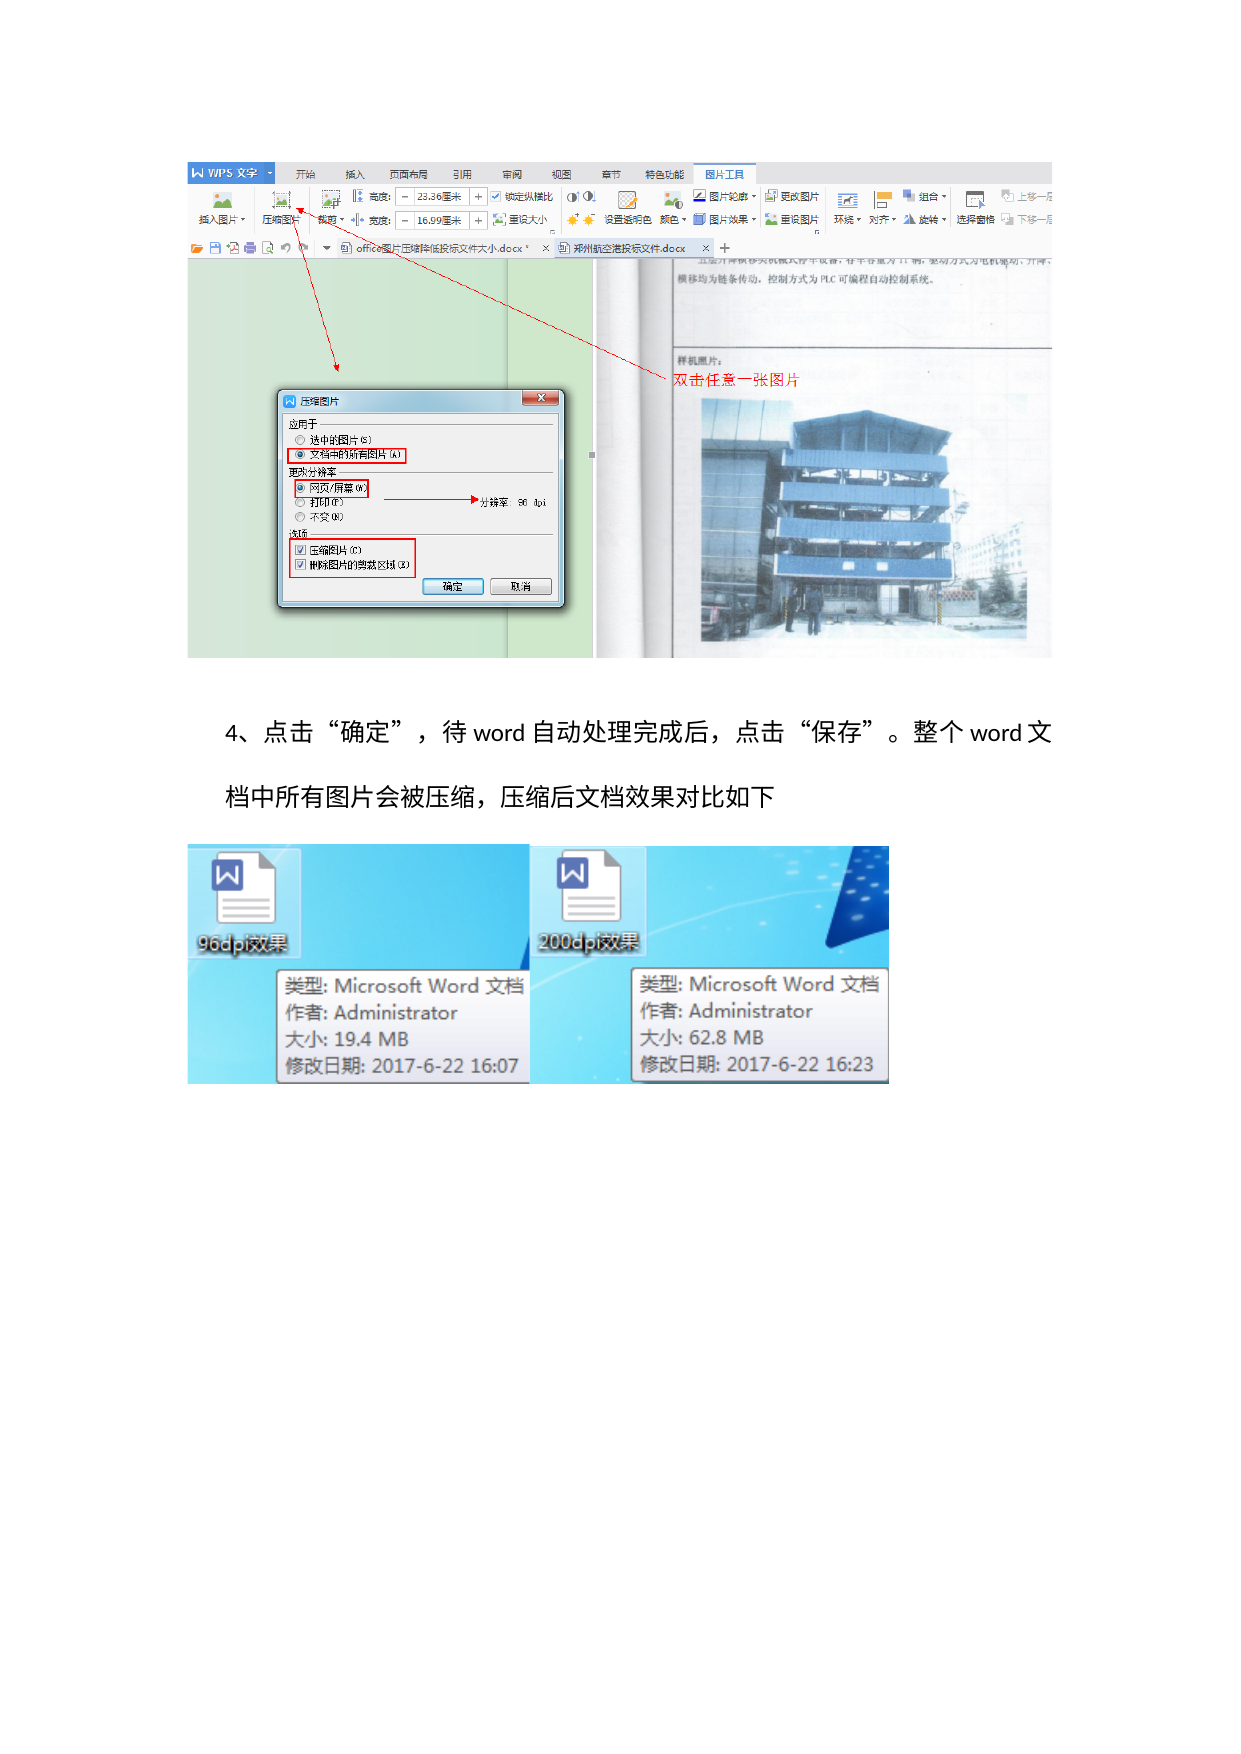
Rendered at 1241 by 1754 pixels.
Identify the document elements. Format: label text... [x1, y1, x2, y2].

picture [187, 162, 1053, 658]
list 4、点击“确定”，待word自动处理完成后，点击“保存”。整个word文档中所有图片会被压缩，压缩后文档效果对比如下 [225, 698, 1053, 828]
picture [187, 844, 889, 1084]
